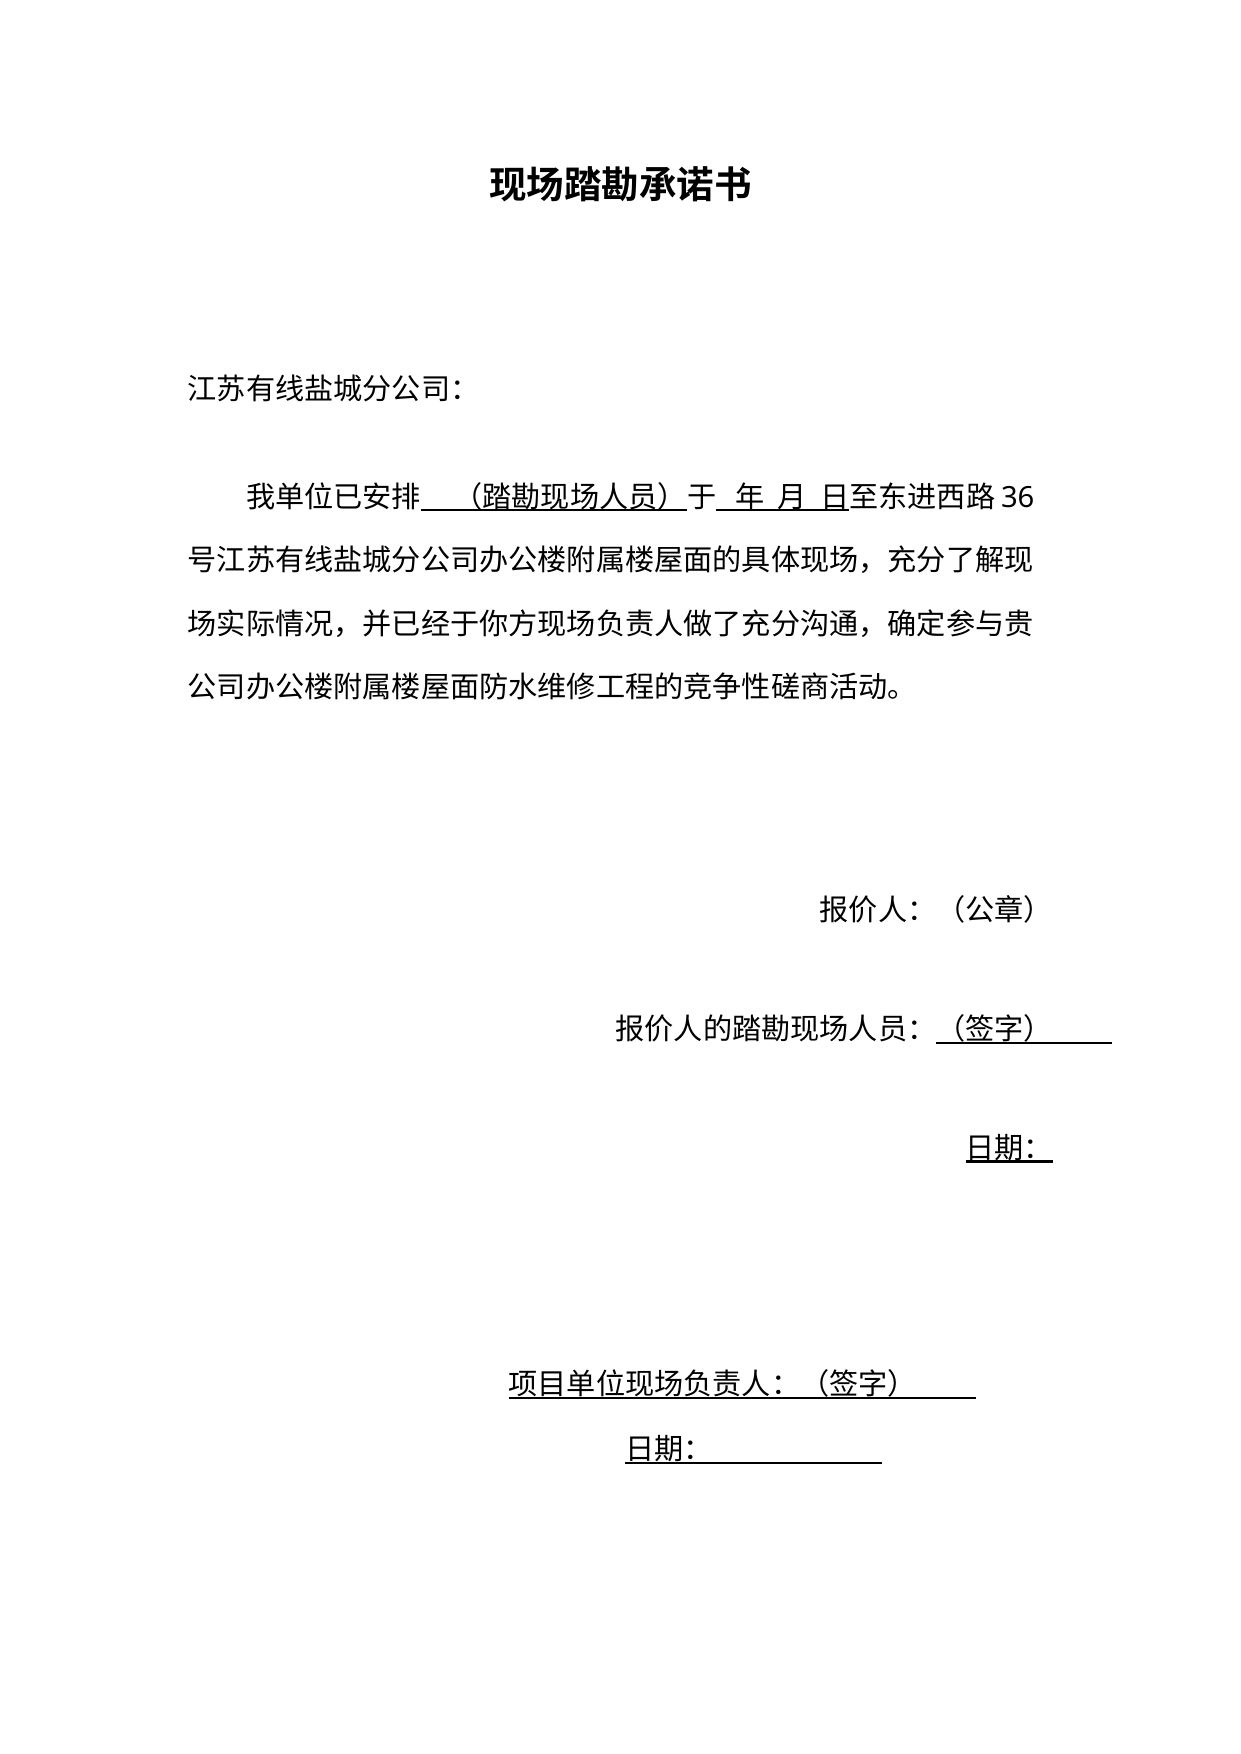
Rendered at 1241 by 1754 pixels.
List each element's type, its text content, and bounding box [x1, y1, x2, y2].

text 江苏有线盐城分公司： [187, 354, 1053, 419]
text 日期： [187, 1414, 1053, 1479]
text 报价人：（公章） [187, 875, 1053, 940]
text 项目单位现场负责人：（签字） [187, 1349, 1053, 1414]
text 现场踏勘承诺书 [187, 162, 1053, 208]
text 我单位已安排 （踏勘现场人员）于 年 月 日至东进西路36号江苏有线盐城分公司办公楼附属楼屋面的具体现场，充分了解现场实际情况，并已经于你方现场负责人做了充分沟通，确定参与贵公司办公楼附属楼屋面防水维修工程的竞争性磋商活动。 [187, 473, 1053, 706]
text 日期： [187, 1113, 1053, 1178]
text 报价人的踏勘现场人员：（签字） [187, 994, 1053, 1059]
